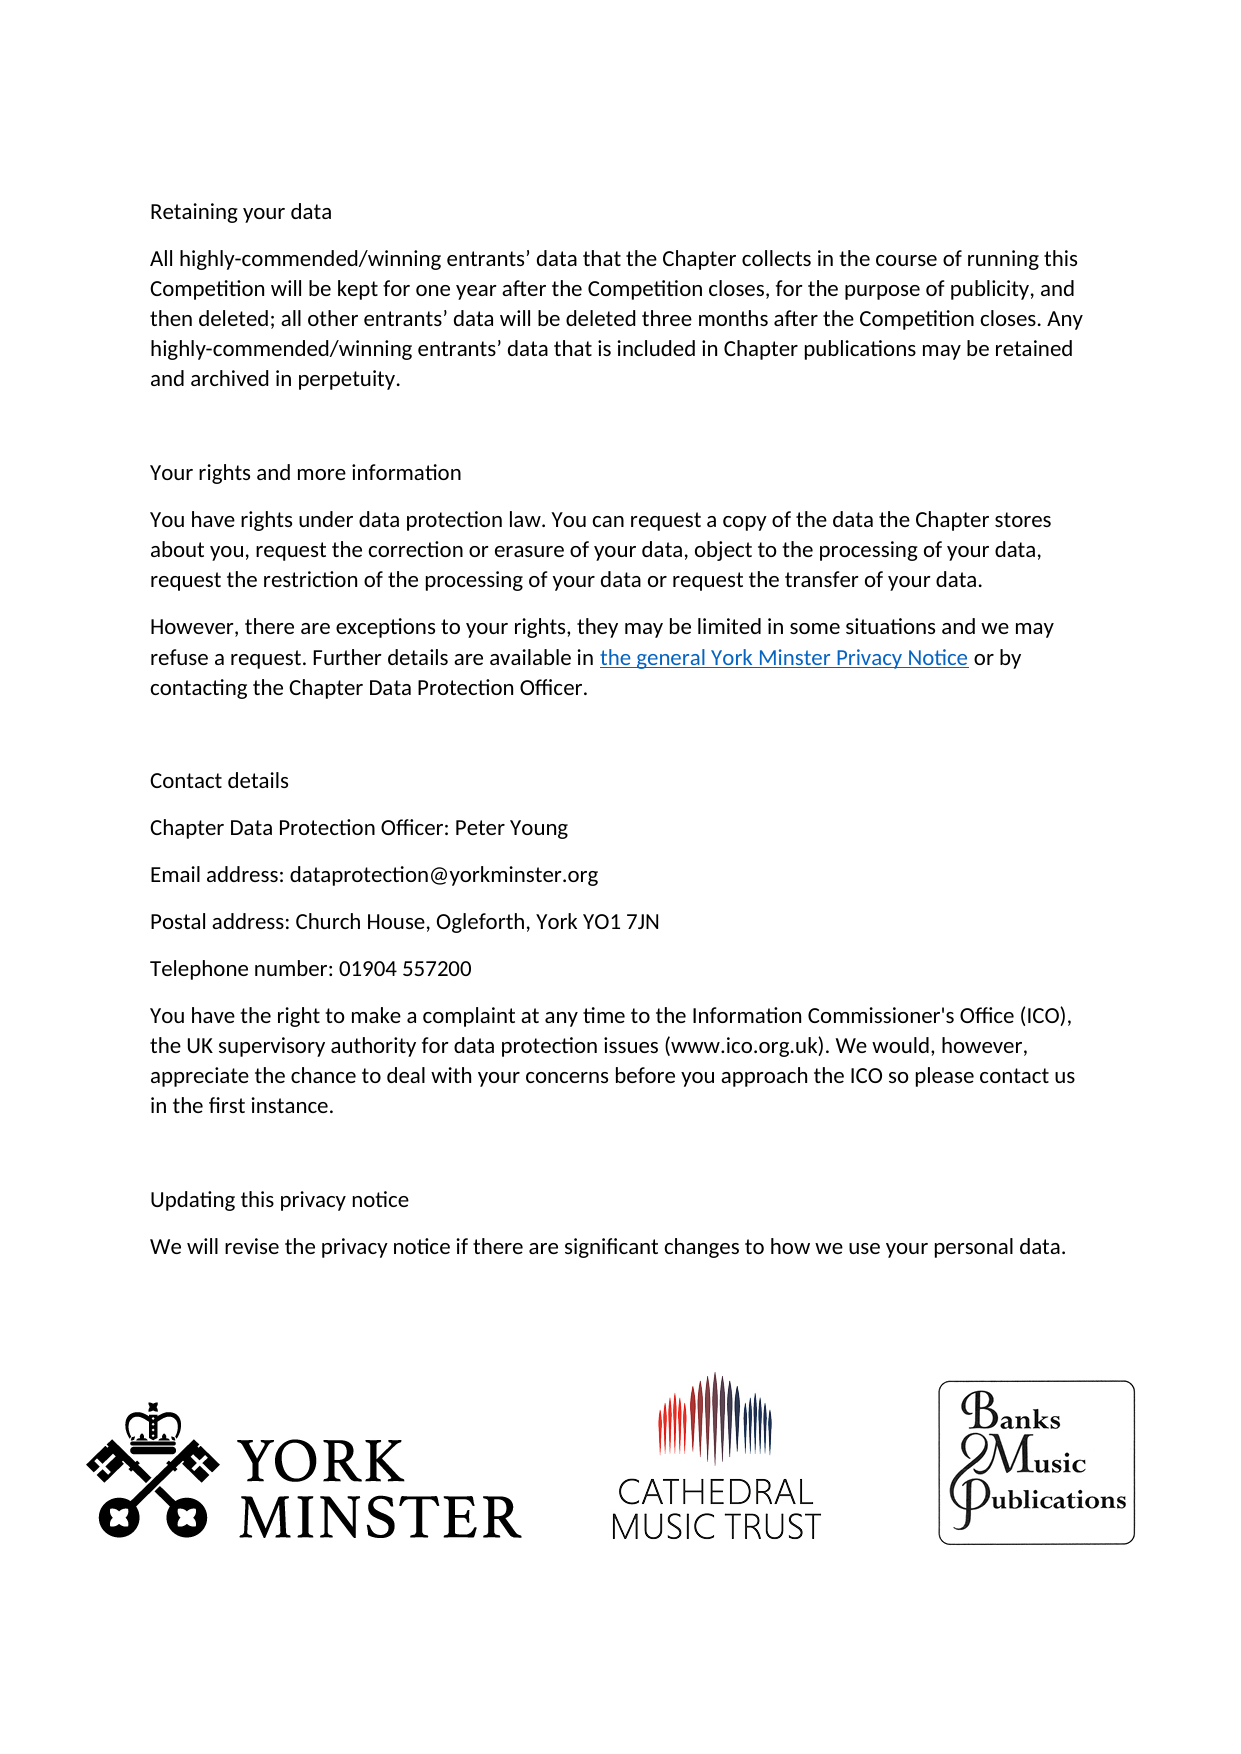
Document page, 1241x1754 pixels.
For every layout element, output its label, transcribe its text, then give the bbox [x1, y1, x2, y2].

text Email address: dataprotection@yorkminster.org [150, 860, 1090, 888]
picture [0, 1326, 1240, 1591]
text Postal address: Church House, Ogleforth, York YO1 7JN [150, 907, 1090, 935]
text We will revise the privacy notice if there are significant changes to how we use your personal data. [150, 1232, 1090, 1260]
text Updating this privacy notice [150, 1185, 1090, 1213]
text Your rights and more information [150, 458, 1090, 486]
text You have rights under data protection law. You can request a copy of the data the Chapter stores about you, request the correction or erasure of your data, object to the processing of your data, request the restriction of the processing of your data or request the transfer of your data. [150, 505, 1090, 594]
text All highly-commended/winning entrants’ data that the Chapter collects in the course of running this Competition will be kept for one year after the Competition closes, for the purpose of publicity, and then deleted; all other entrants’ data will be deleted three months after the Competition closes. Any highly-commended/winning entrants’ data that is included in Chapter publications may be retained and archived in perpetuity. [150, 244, 1090, 393]
text You have the right to make a complaint at any time to the Information Commissioner's Office (ICO), the UK supervisory authority for data protection issues (www.ico.org.uk). We would, however, appreciate the chance to deal with your concerns before you approach the ICO so please contact us in the first instance. [150, 1001, 1090, 1120]
text Chapter Data Protection Officer: Peter Young [150, 813, 1090, 842]
text Telephone number: 01904 557200 [150, 954, 1090, 982]
text Contact details [150, 767, 1090, 795]
text However, there are exceptions to your rights, they may be limited in some situations and we may refuse a request. Further details are available in the general York Minster Privacy Notice or by contacting the Chapter Data Protection Officer. [150, 612, 1090, 701]
text Retaining your data [150, 197, 1090, 225]
